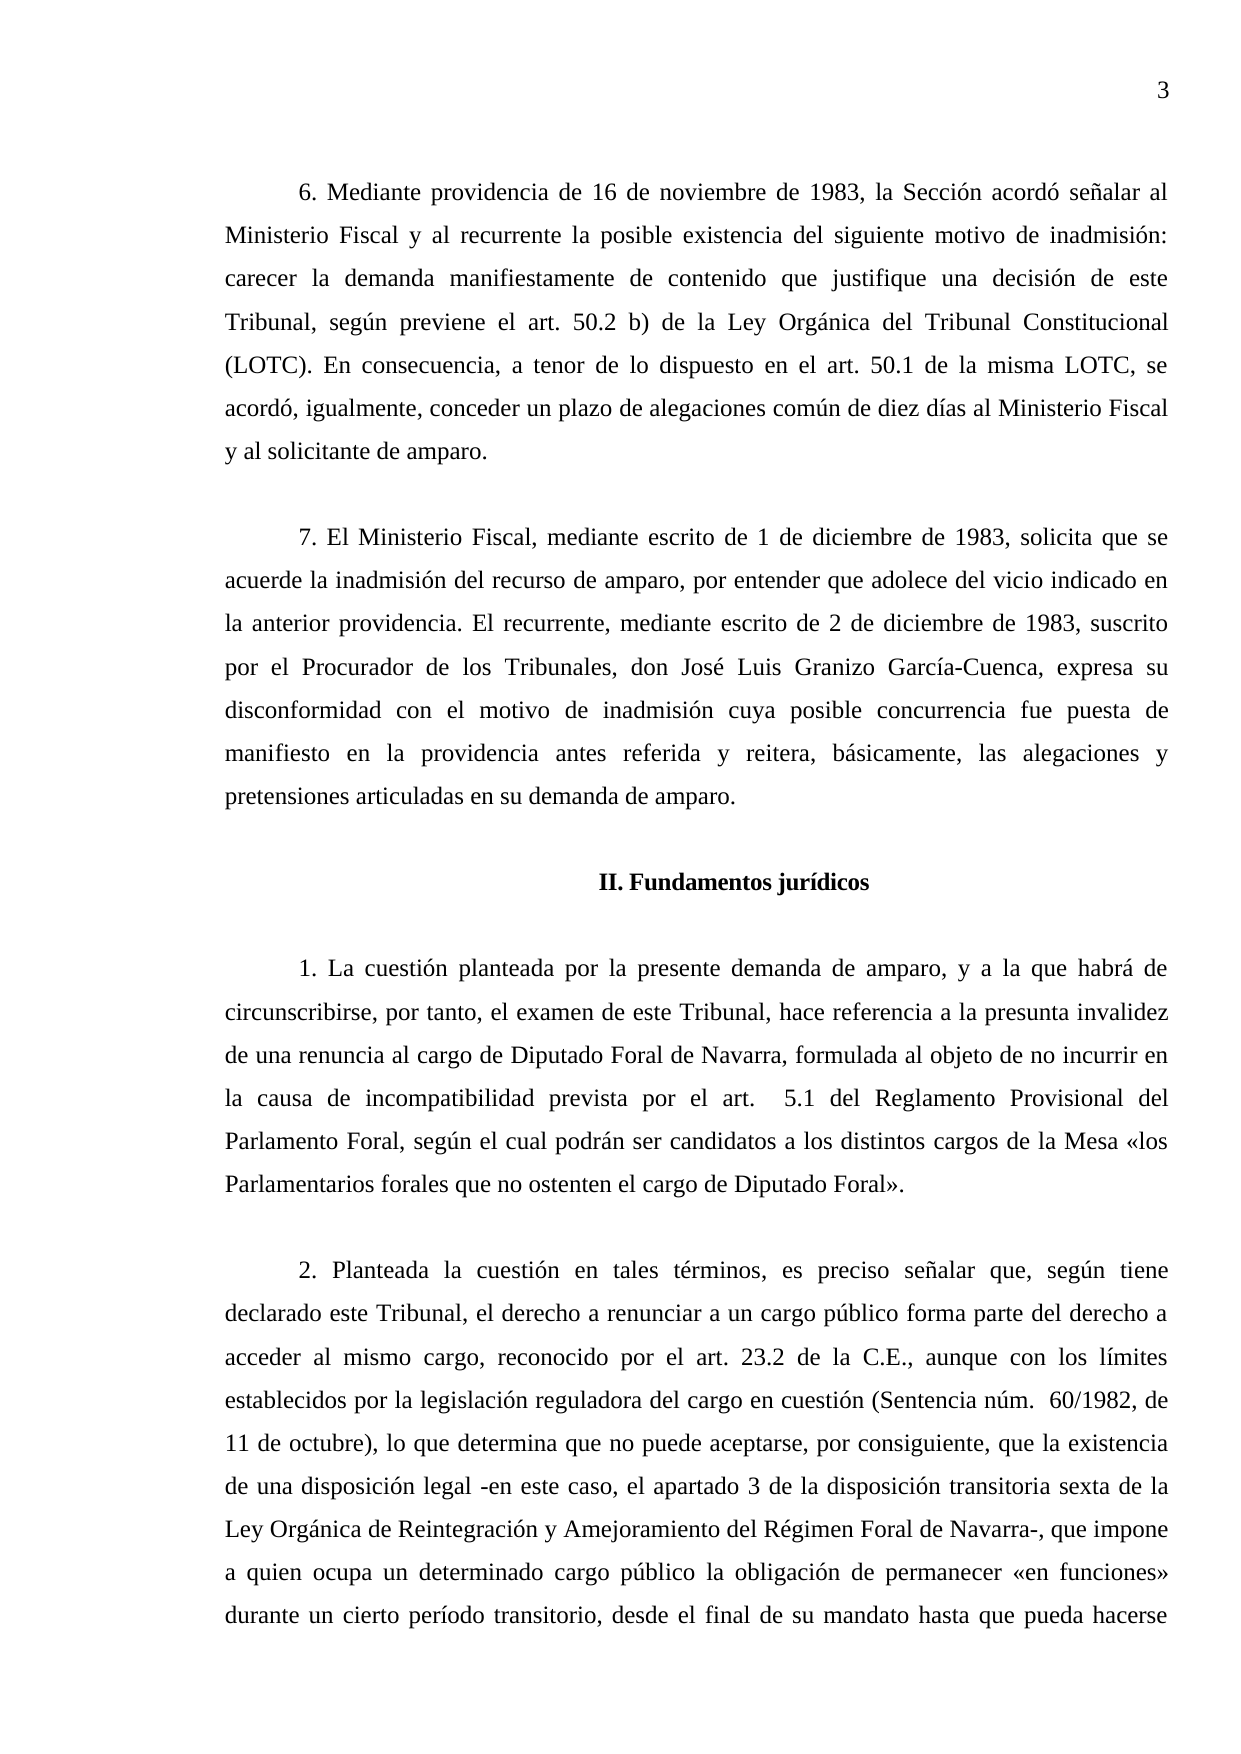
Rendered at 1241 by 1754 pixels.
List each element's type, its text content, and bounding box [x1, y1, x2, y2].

text 6. Mediante providencia de 16 de noviembre de 1983, la Sección acordó señalar al Ministerio Fiscal y al recurrente la posible existencia del siguiente motivo de inadmisión: carecer la demanda manifiestamente de contenido que justifique una decisión de este Tribunal, según previene el art. 50.2 b) de la Ley Orgánica del Tribunal Constitucional (LOTC). En consecuencia, a tenor de lo dispuesto en el art. 50.1 de la misma LOTC, se acordó, igualmente, conceder un plazo de alegaciones común de diez días al Ministerio Fiscal y al solicitante de amparo. [224, 177, 1169, 465]
subtitle II. Fundamentos jurídicos [224, 867, 1169, 896]
text 7. El Ministerio Fiscal, mediante escrito de 1 de diciembre de 1983, solicita que se acuerde la inadmisión del recurso de amparo, por entender que adolece del vicio indicado en la anterior providencia. El recurrente, mediante escrito de 2 de diciembre de 1983, suscrito por el Procurador de los Tribunales, don José Luis Granizo García-Cuenca, expresa su disconformidad con el motivo de inadmisión cuya posible concurrencia fue puesta de manifiesto en la providencia antes referida y reitera, básicamente, las alegaciones y pretensiones articuladas en su demanda de amparo. [224, 522, 1169, 810]
text 1. La cuestión planteada por la presente demanda de amparo, y a la que habrá de circunscribirse, por tanto, el examen de este Tribunal, hace referencia a la presunta invalidez de una renuncia al cargo de Diputado Foral de Navarra, formulada al objeto de no incurrir en la causa de incompatibilidad prevista por el art. 5.1 del Reglamento Provisional del Parlamento Foral, según el cual podrán ser candidatos a los distintos cargos de la Mesa «los Parlamentarios forales que no ostenten el cargo de Diputado Foral». [224, 953, 1169, 1198]
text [224, 1255, 1169, 1629]
